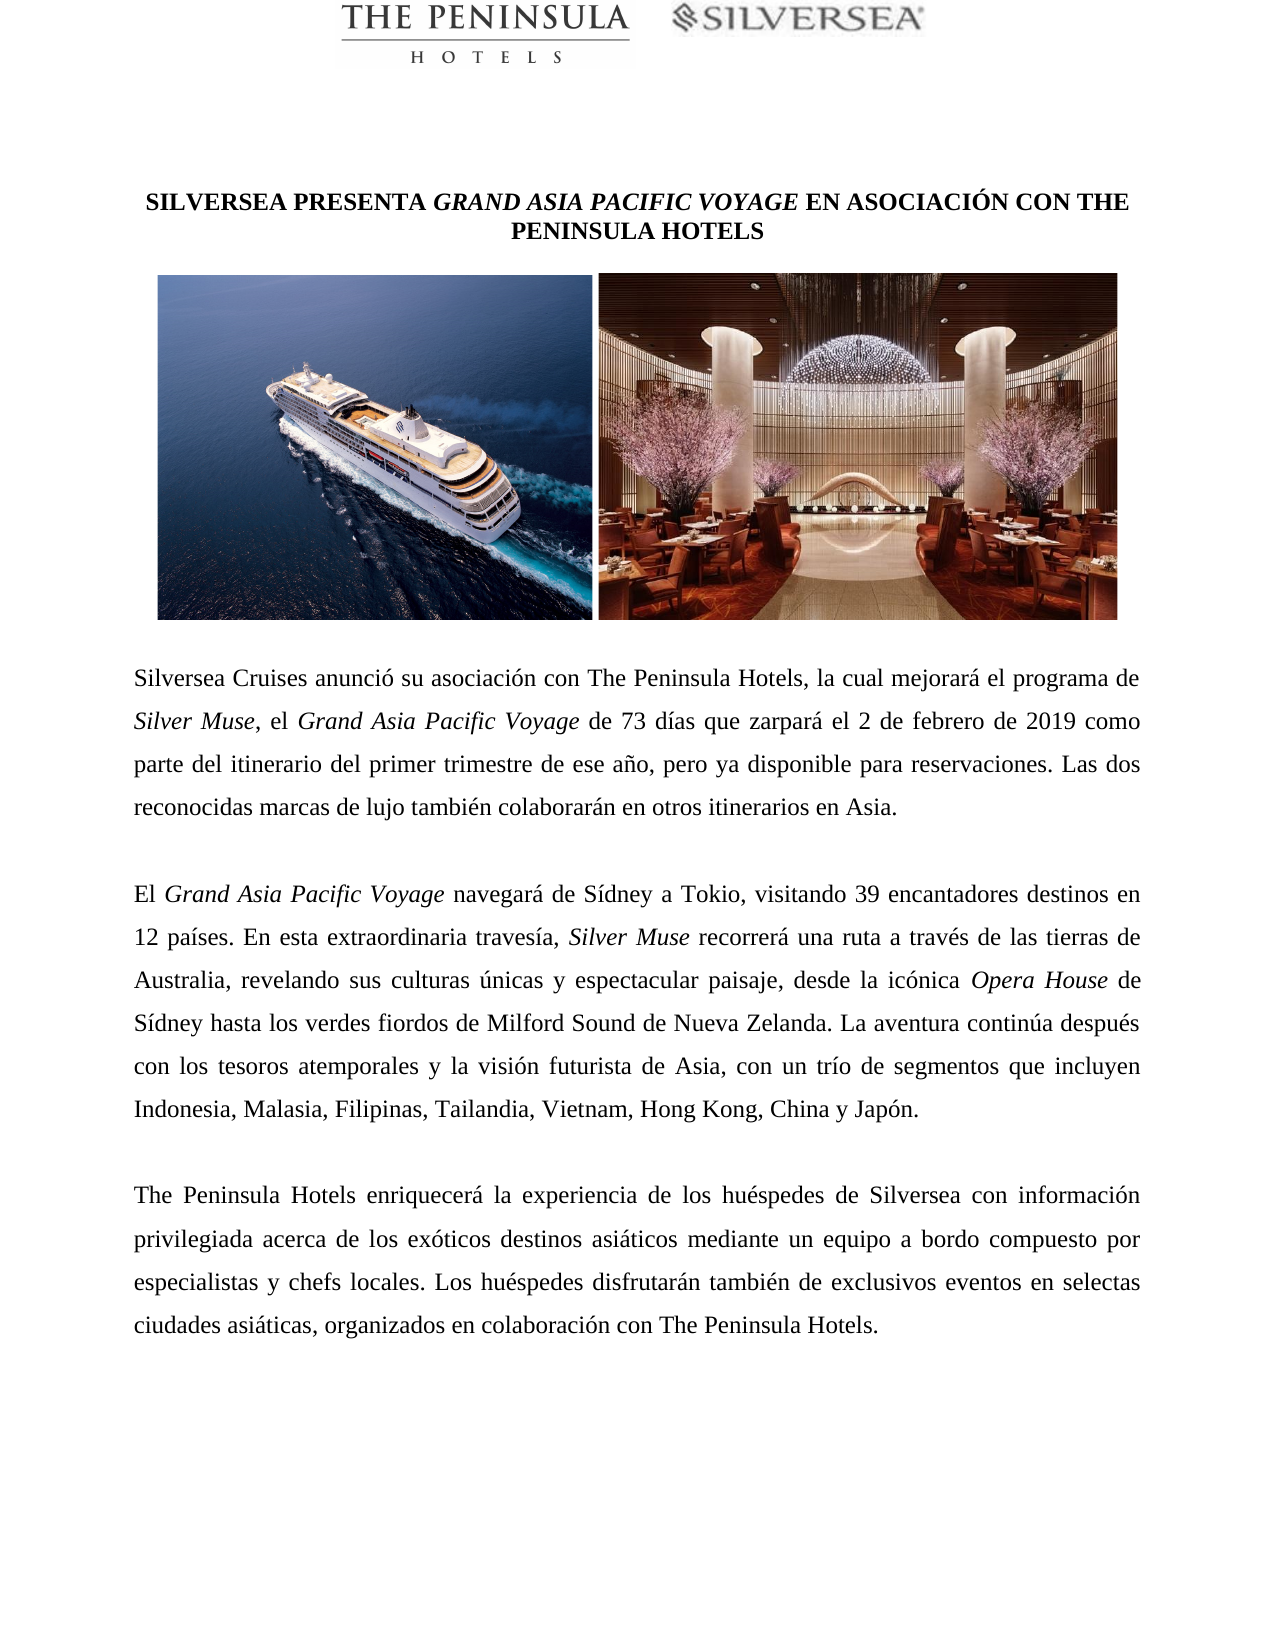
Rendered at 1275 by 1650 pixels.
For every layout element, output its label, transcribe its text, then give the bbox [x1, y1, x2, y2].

picture [157, 275, 593, 620]
picture [598, 273, 1118, 620]
text SILVERSEA PRESENTA GRAND ASIA PACIFIC VOYAGE EN ASOCIACIÓN CON THE PENINSULA HOTELS [133, 187, 1141, 245]
text El Grand Asia Pacific Voyage navegará de Sídney a Tokio, visitando 39 encantadores destinos en 12 países. En esta extraordinaria travesía, Silver Muse recorrerá una ruta a través de las tierras de Australia, revelando sus culturas únicas y espectacular paisaje, desde la icónica Opera House de Sídney hasta los verdes fiordos de Milford Sound de Nueva Zelanda. La aventura continúa después con los tesoros atemporales y la visión futurista de Asia, con un trío de segmentos que incluyen Indonesia, Malasia, Filipinas, Tailandia, Vietnam, Hong Kong, China y Japón. [133, 879, 1141, 1123]
text Silversea Cruises anunció su asociación con The Peninsula Hotels, la cual mejorará el programa de Silver Muse, el Grand Asia Pacific Voyage de 73 días que zarpará el 2 de febrero de 2019 como parte del itinerario del primer trimestre de ese año, pero ya disponible para reservaciones. Las dos reconocidas marcas de lujo también colaborarán en otros itinerarios en Asia. [133, 663, 1141, 821]
picture [335, 0, 636, 69]
text The Peninsula Hotels enriquecerá la experiencia de los huéspedes de Silversea con información privilegiada acerca de los exóticos destinos asiáticos mediante un equipo a bordo compuesto por especialistas y chefs locales. Los huéspedes disfrutarán también de exclusivos eventos en selectas ciudades asiáticas, organizados en colaboración con The Peninsula Hotels. [133, 1181, 1141, 1339]
picture [671, 0, 927, 37]
